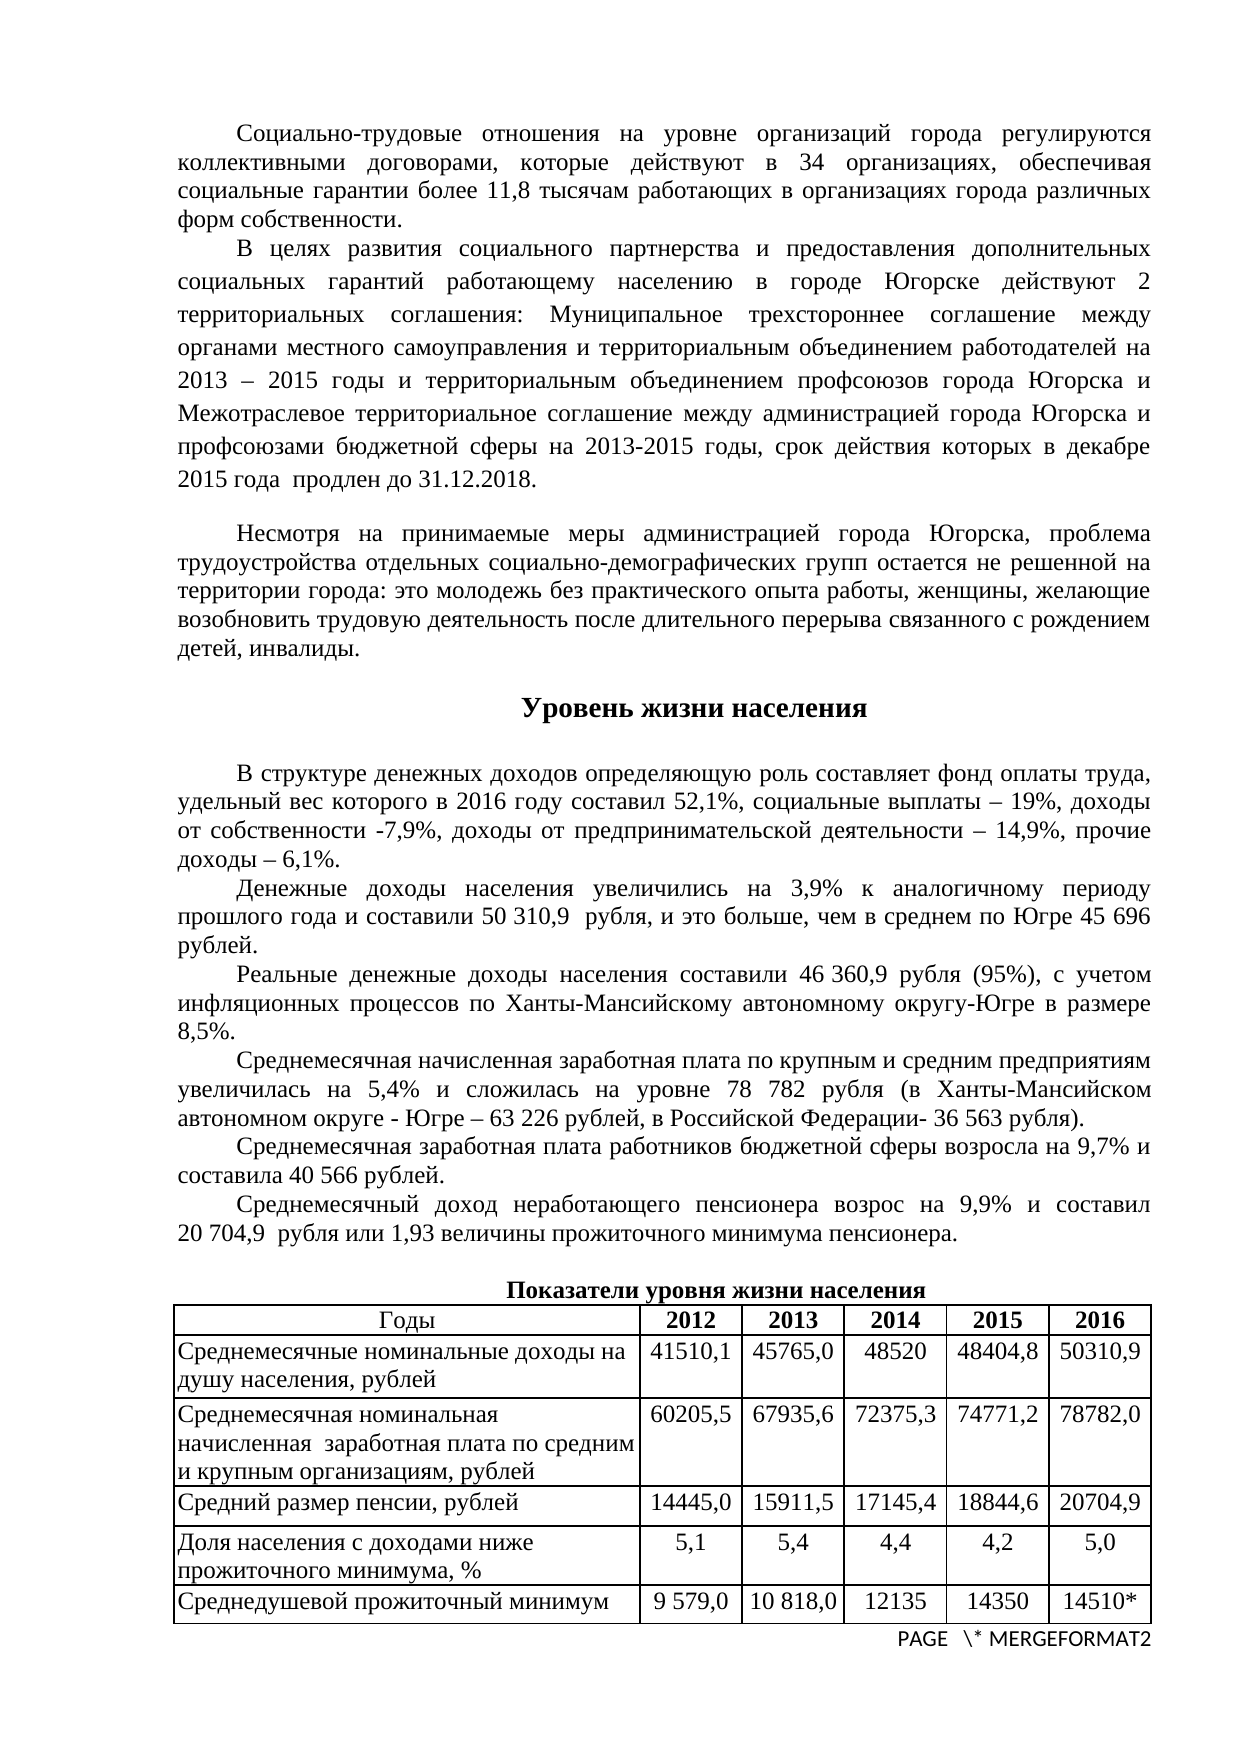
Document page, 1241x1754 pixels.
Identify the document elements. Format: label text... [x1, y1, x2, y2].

table_header 2013 [743, 1306, 843, 1334]
table_cell 5,4 [743, 1527, 843, 1584]
table_cell 4,4 [845, 1527, 946, 1584]
list Показатели уровня жизни населения [207, 1275, 1152, 1304]
table_cell 14350 [947, 1586, 1048, 1623]
table_cell 14510* [1050, 1586, 1150, 1623]
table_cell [175, 1586, 639, 1623]
table_cell 72375,3 [845, 1399, 946, 1485]
list Среднемесячный доход неработающего пенсионера возрос на 9,9% и составил 20 704,9 рубля или 1,93 величины прожиточного минимума пенсионера. [177, 1189, 1152, 1246]
table_cell 41510,1 [641, 1336, 741, 1397]
text В целях развития социального партнерства и предоставления дополнительных социальных гарантий работающему населению в городе Югорске действуют 2 территориальных соглашения: Муниципальное трехстороннее соглашение между органами местного самоуправления и территориальным объединением работодателей на 2013 – 2015 годы и территориальным объединением профсоюзов города Югорска и Межотраслевое территориальное соглашение между администрацией города Югорска и профсоюзами бюджетной сферы на 2013-2015 годы, срок действия которых в декабре 2015 года продлен до 31.12.2018. [177, 233, 1152, 493]
table_cell 18844,6 [947, 1487, 1048, 1525]
table_header 2012 [641, 1306, 741, 1334]
table_cell Доля населения с доходами ниже прожиточного минимума, % [175, 1527, 639, 1584]
table_cell 50310,9 [1050, 1336, 1150, 1397]
table_cell 60205,5 [641, 1399, 741, 1485]
table_header Годы [175, 1306, 639, 1334]
table_cell 15911,5 [743, 1487, 843, 1525]
text Социально-трудовые отношения на уровне организаций города регулируются коллективными договорами, которые действуют в 34 организациях, обеспечивая социальные гарантии более 11,8 тысячам работающих в организациях города различных форм собственности. [177, 118, 1152, 233]
list Реальные денежные доходы населения составили 46 360,9 рубля (95%), с учетом инфляционных процессов по Ханты-Мансийскому автономному округу-Югре в размере 8,5%. [177, 959, 1152, 1045]
table_cell 67935,6 [743, 1399, 843, 1485]
table_cell Средний размер пенсии, рублей [175, 1487, 639, 1525]
text Уровень жизни населения [177, 691, 1152, 724]
table_header 2016 [1050, 1306, 1150, 1334]
list В структуре денежных доходов определяющую роль составляет фонд оплаты труда, удельный вес которого в 2016 году составил 52,1%, социальные выплаты – 19%, доходы от собственности -7,9%, доходы от предпринимательской деятельности – 14,9%, прочие доходы – 6,1%. [177, 758, 1152, 873]
table_cell 48404,8 [947, 1336, 1048, 1397]
list Среднемесячная заработная плата работников бюджетной сферы возросла на 9,7% и составила 40 566 рублей. [177, 1131, 1152, 1189]
list Среднемесячная начисленная заработная плата по крупным и средним предприятиям увеличилась на 5,4% и сложилась на уровне 78 782 рубля (в Ханты-Мансийском автономном округе - Югре – 63 226 рублей, в Российской Федерации- 36 563 рубля). [177, 1045, 1152, 1131]
table_cell 5,0 [1050, 1527, 1150, 1584]
table_cell 78782,0 [1050, 1399, 1150, 1485]
table_cell Среднемесячная номинальная начисленная заработная плата по средним и крупным организациям, рублей [175, 1399, 639, 1485]
table_cell 48520 [845, 1336, 946, 1397]
table_cell 14445,0 [641, 1487, 741, 1525]
list Денежные доходы населения увеличились на 3,9% к аналогичному периоду прошлого года и составили 50 310,9 рубля, и это больше, чем в среднем по Югре 45 696 рублей. [177, 873, 1152, 959]
table_cell 20704,9 [1050, 1487, 1150, 1525]
table_cell 74771,2 [947, 1399, 1048, 1485]
table_cell 5,1 [641, 1527, 741, 1584]
text Несмотря на принимаемые меры администрацией города Югорска, проблема трудоустройства отдельных социально-демографических групп остается не решенной на территории города: это молодежь без практического опыта работы, женщины, желающие возобновить трудовую деятельность после длительного перерыва связанного с рождением детей, инвалиды. [177, 518, 1152, 662]
table_cell 9 579,0 [641, 1586, 741, 1623]
table_cell Среднемесячные номинальные доходы на душу населения, рублей [175, 1336, 639, 1397]
table_cell 45765,0 [743, 1336, 843, 1397]
table_cell 17145,4 [845, 1487, 946, 1525]
table_cell 4,2 [947, 1527, 1048, 1584]
table_header 2014 [845, 1306, 946, 1334]
table_cell 10 818,0 [743, 1586, 843, 1623]
table_cell 12135 [845, 1586, 946, 1623]
table_header 2015 [947, 1306, 1048, 1334]
